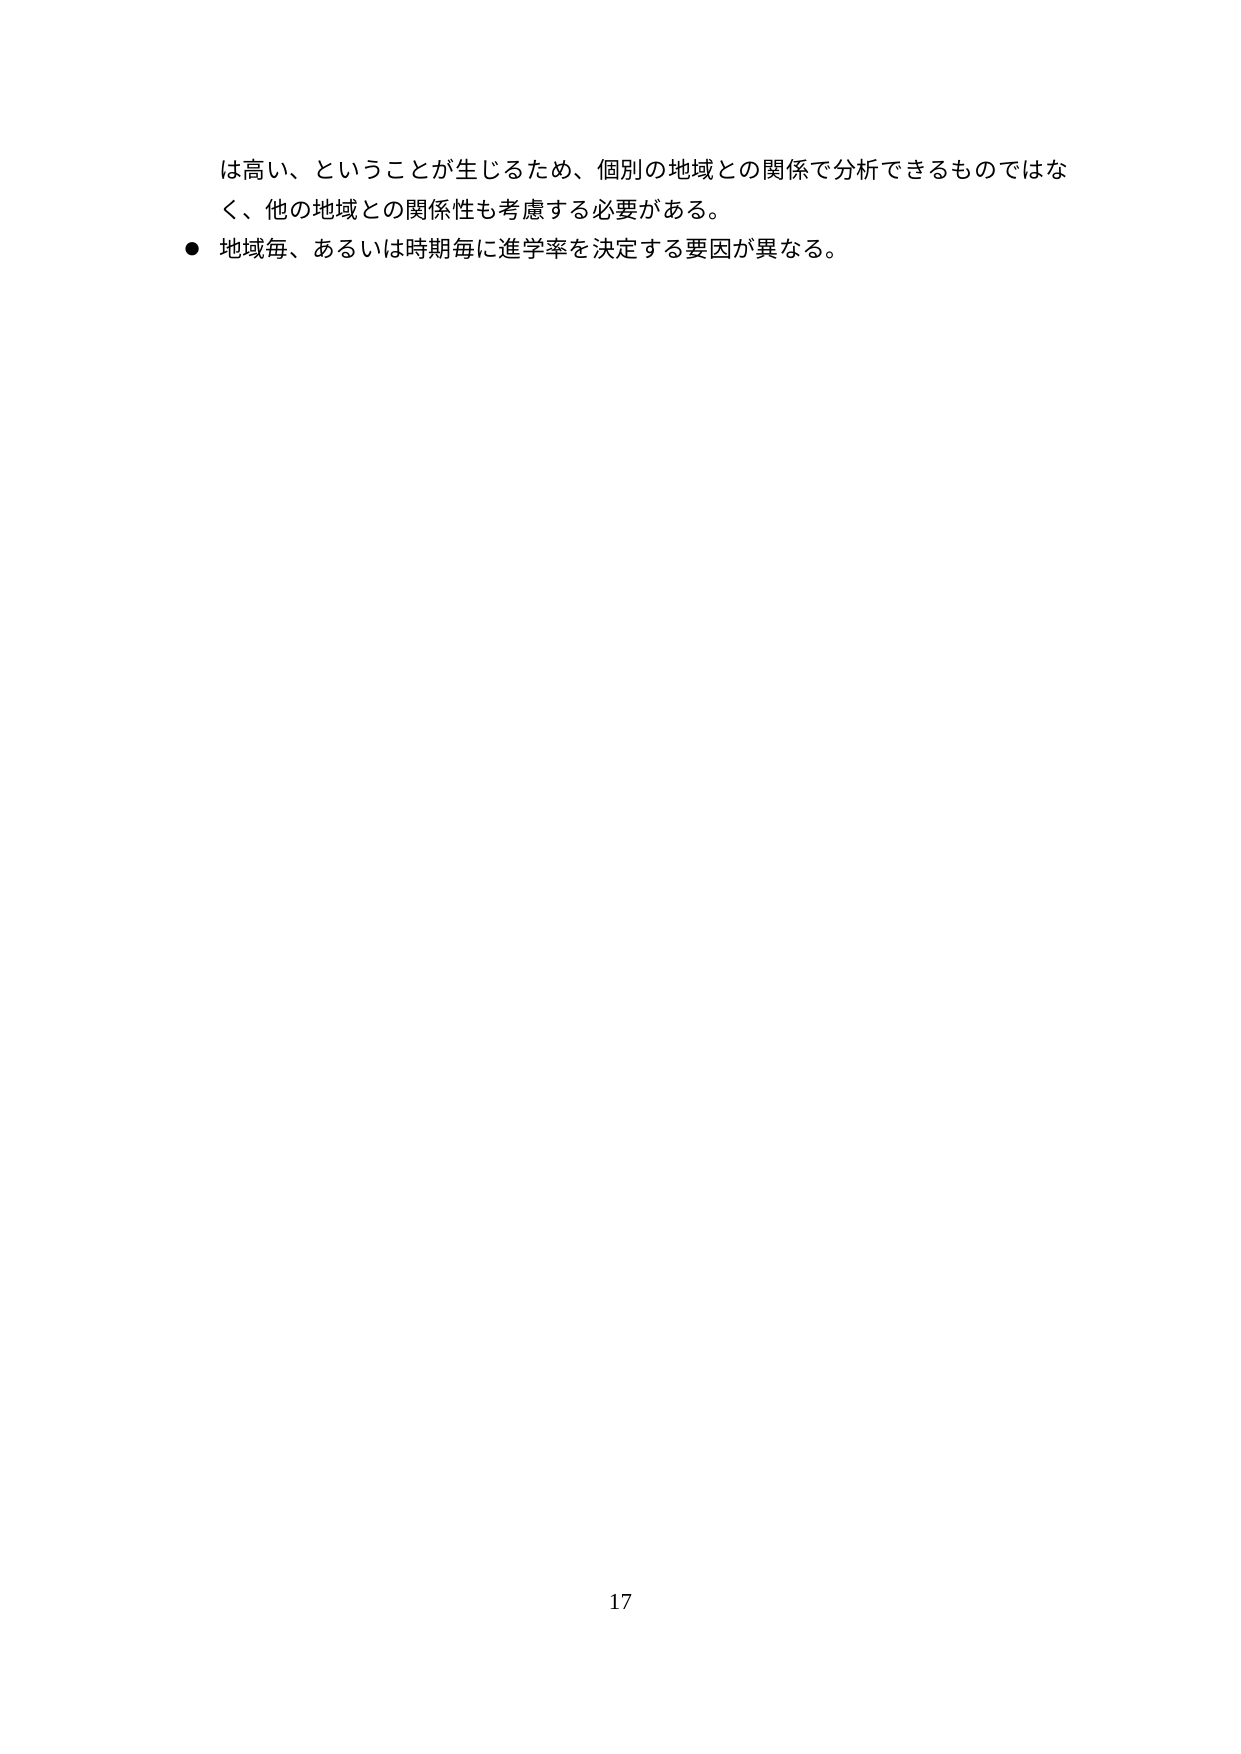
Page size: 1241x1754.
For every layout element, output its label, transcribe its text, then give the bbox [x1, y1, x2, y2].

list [183, 152, 1069, 225]
list 地域毎、あるいは時期毎に進学率を決定する要因が異なる。 [183, 231, 1069, 264]
